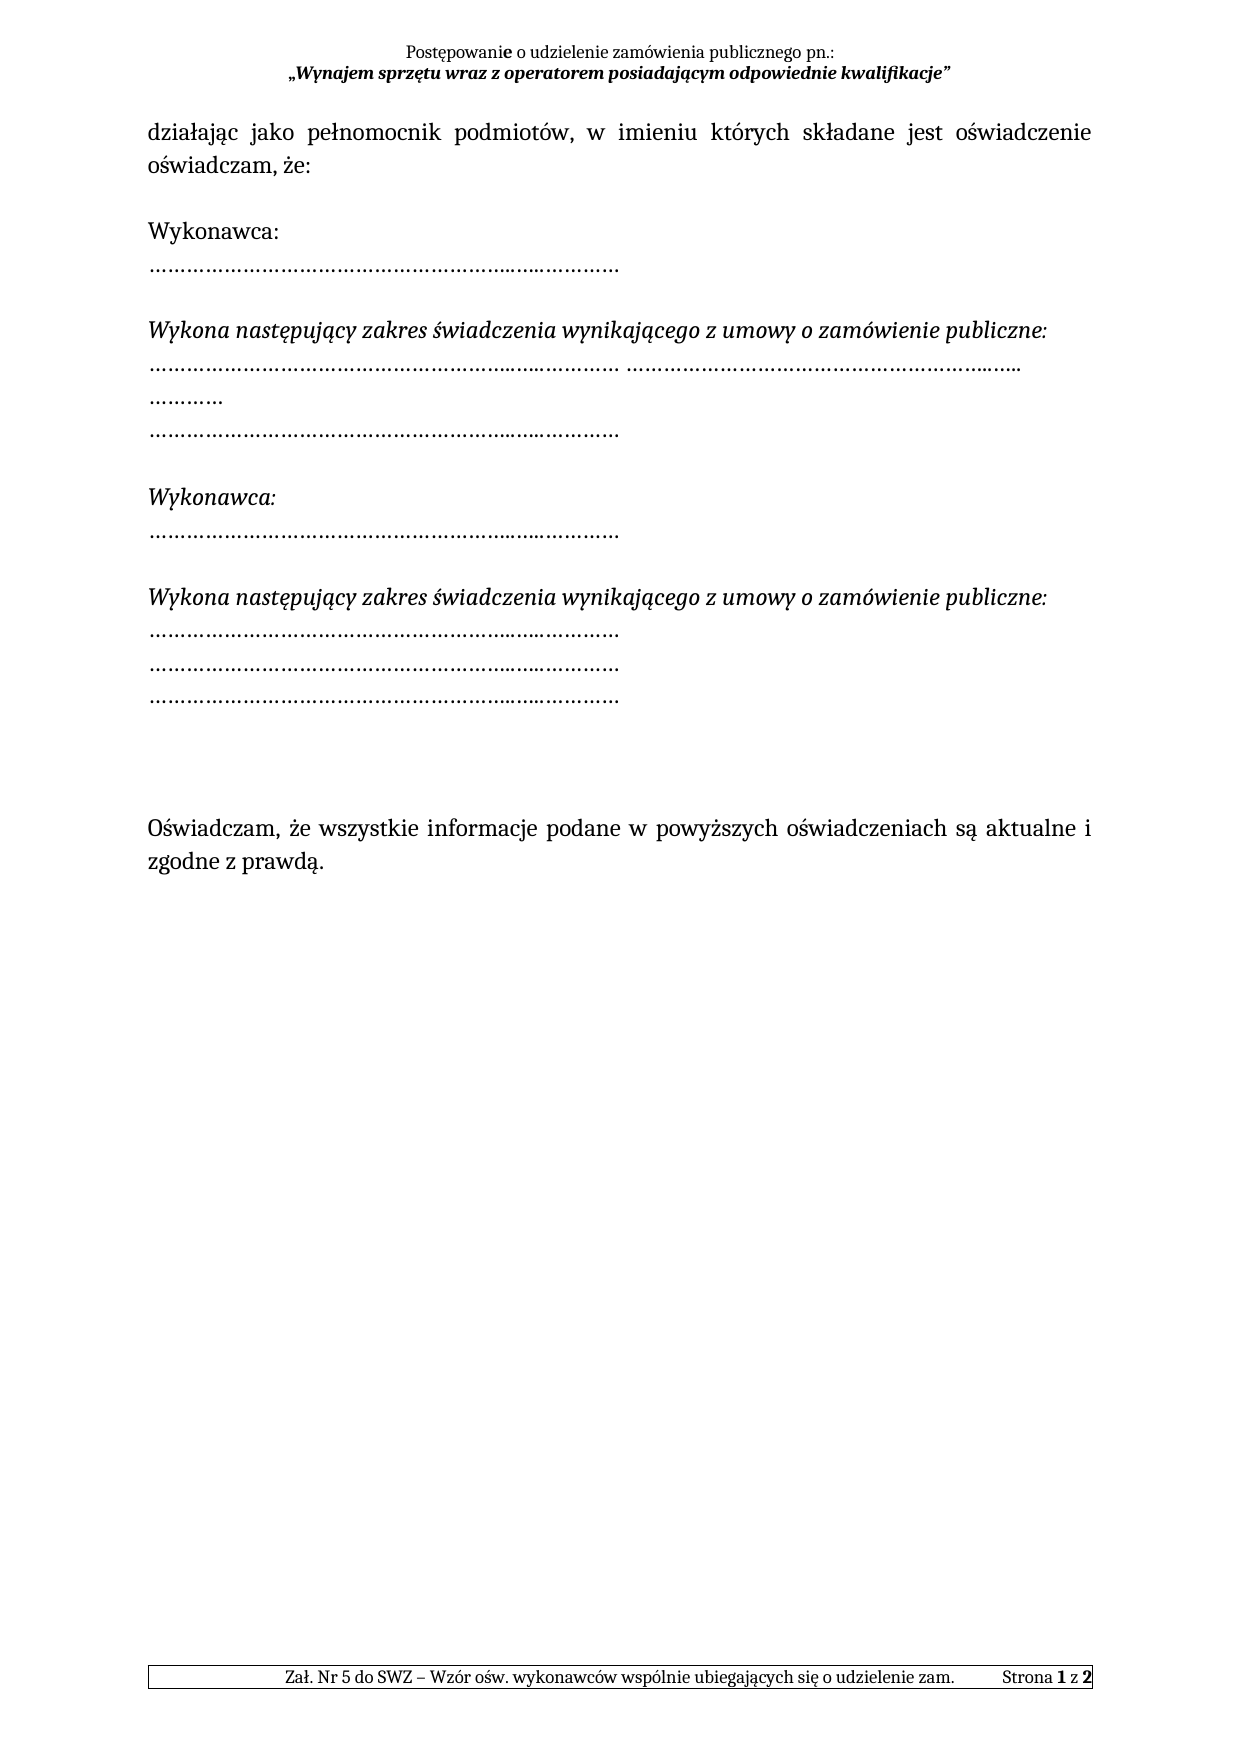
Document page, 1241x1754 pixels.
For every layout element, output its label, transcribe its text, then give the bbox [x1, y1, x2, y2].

text …………………………………………………..…..………… [148, 681, 650, 710]
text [148, 118, 1092, 180]
text …………………………………………………..…..………… [148, 516, 650, 545]
text Oświadczam, że wszystkie informacje podane w powyższych oświadczeniach są aktualne i zgodne z prawdą. [148, 813, 1092, 875]
text Wykona następujący zakres świadczenia wynikającego z umowy o zamówienie publiczne: [148, 316, 1093, 345]
text Wykona następujący zakres świadczenia wynikającego z umowy o zamówienie publiczne: [148, 582, 1093, 611]
text …………………………………………………..…..………… [148, 648, 650, 677]
text …………………………………………………..…..………… [148, 615, 650, 644]
text …………………………………………………..…..………… [148, 250, 650, 279]
text Wykonawca: [148, 483, 1093, 512]
text …………………………………………………..…..………… …………………………………………………..…..………… [148, 349, 1093, 411]
text Wykonawca: [148, 217, 650, 246]
text …………………………………………………..…..………… [148, 415, 1093, 444]
